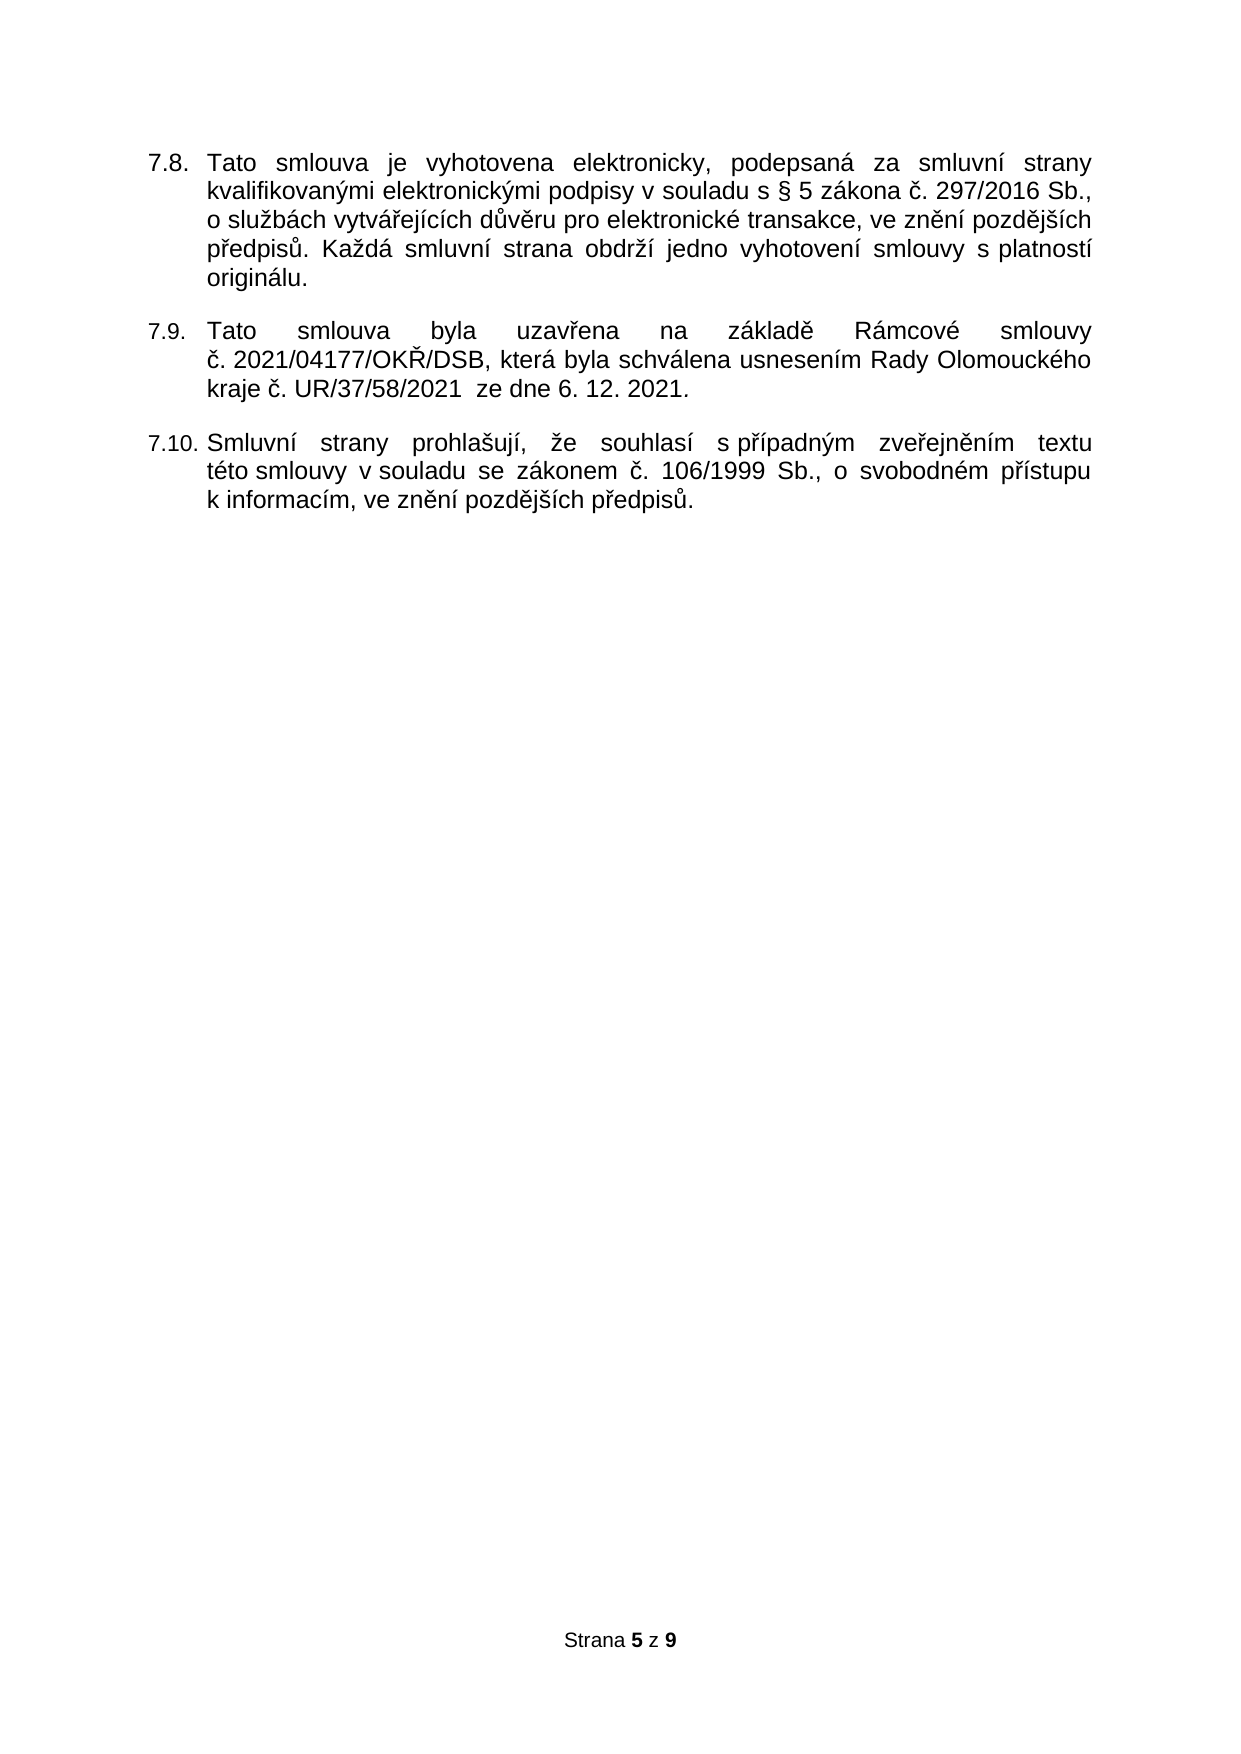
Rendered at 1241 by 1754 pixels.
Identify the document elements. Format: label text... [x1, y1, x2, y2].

subtitle Tato smlouva byla uzavřena na základě Rámcové smlouvy č. 2021/04177/OKŘ/DSB, která byla schválena usnesením Rady Olomouckého kraje č. UR/37/58/2021 ze dne 6. 12. 2021. [148, 316, 1093, 403]
subtitle Tato smlouva je vyhotovena elektronicky, podepsaná za smluvní strany kvalifikovanými elektronickými podpisy v souladu s § 5 zákona č. 297/2016 Sb., o službách vytvářejících důvěru pro elektronické transakce, ve znění pozdějších předpisů. Každá smluvní strana obdrží jedno vyhotovení smlouvy s platností originálu. [148, 148, 1093, 291]
subtitle Smluvní strany prohlašují, že souhlasí s případným zveřejněním textu této smlouvy v souladu se zákonem č. 106/1999 Sb., o svobodném přístupu k informacím, ve znění pozdějších předpisů. [148, 428, 1093, 514]
